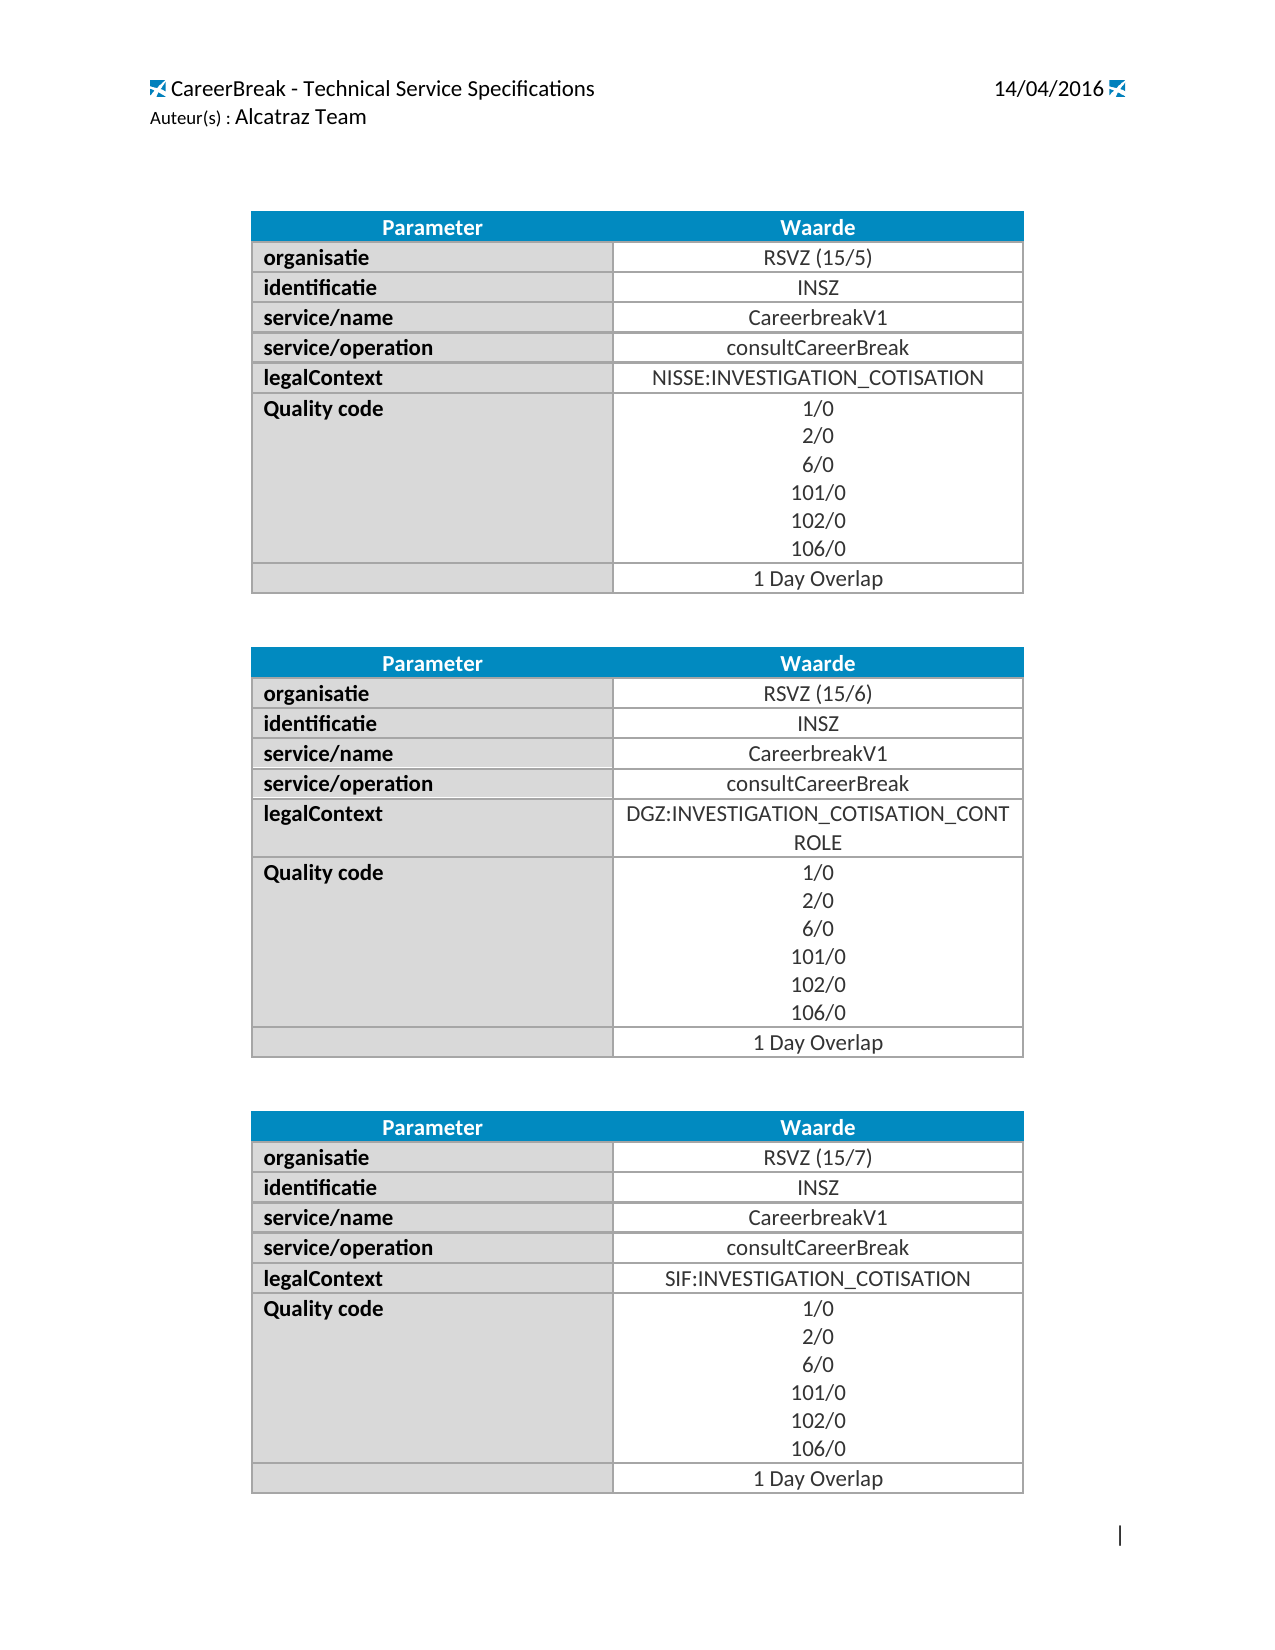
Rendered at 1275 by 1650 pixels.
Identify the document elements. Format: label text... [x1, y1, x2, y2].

table_header Waarde [614, 1113, 1022, 1141]
table_cell service/operation [253, 770, 612, 797]
table_cell identificatie [253, 1173, 612, 1201]
picture [150, 84, 166, 97]
table_cell INSZ [614, 1173, 1022, 1201]
table_cell service/name [253, 1204, 612, 1231]
table_cell 1/0 2/0 6/0 101/0 102/0 106/0 [614, 1294, 1022, 1462]
table_header Waarde [614, 213, 1022, 241]
table_cell SIF:INVESTIGATION_COTISATION [614, 1264, 1022, 1292]
table_cell 1 Day Overlap [614, 1028, 1022, 1056]
table_cell Quality code [253, 394, 612, 562]
table_cell consultCareerBreak [614, 334, 1022, 361]
table_header Parameter [253, 1113, 612, 1141]
table_cell [253, 1464, 612, 1492]
table_cell service/operation [253, 1234, 612, 1262]
table_cell RSVZ (15/7) [614, 1143, 1022, 1171]
table_cell organisatie [253, 1143, 612, 1171]
table_cell [253, 1028, 612, 1056]
table_cell Quality code [253, 858, 612, 1026]
table_cell CareerbreakV1 [614, 303, 1022, 331]
table_cell [253, 564, 612, 592]
table_cell Quality code [253, 1294, 612, 1462]
table_cell INSZ [614, 273, 1022, 301]
table_cell consultCareerBreak [614, 770, 1022, 797]
table_header Parameter [253, 649, 612, 677]
table_cell 1 Day Overlap [614, 564, 1022, 592]
table_cell organisatie [253, 243, 612, 271]
table_cell 1/0 2/0 6/0 101/0 102/0 106/0 [614, 858, 1022, 1026]
table_cell identificatie [253, 709, 612, 737]
table_cell service/name [253, 739, 612, 767]
table_cell legalContext [253, 364, 612, 392]
table_cell CareerbreakV1 [614, 1204, 1022, 1231]
table_cell DGZ:INVESTIGATION_COTISATION_CONTROLE [614, 800, 1022, 856]
table_cell service/operation [253, 334, 612, 361]
table_cell organisatie [253, 679, 612, 707]
picture [1109, 86, 1125, 97]
table_cell consultCareerBreak [614, 1234, 1022, 1262]
table_header Waarde [614, 649, 1022, 677]
table_cell 1/0 2/0 6/0 101/0 102/0 106/0 [614, 394, 1022, 562]
table_cell identificatie [253, 273, 612, 301]
table_cell NISSE:INVESTIGATION_COTISATION [614, 364, 1022, 392]
table_cell RSVZ (15/6) [614, 679, 1022, 707]
table_cell CareerbreakV1 [614, 739, 1022, 767]
table_header Parameter [253, 213, 612, 241]
table_cell RSVZ (15/5) [614, 243, 1022, 271]
table_cell service/name [253, 303, 612, 331]
table_cell 1 Day Overlap [614, 1464, 1022, 1492]
table_cell legalContext [253, 800, 612, 856]
table_cell INSZ [614, 709, 1022, 737]
table_cell legalContext [253, 1264, 612, 1292]
